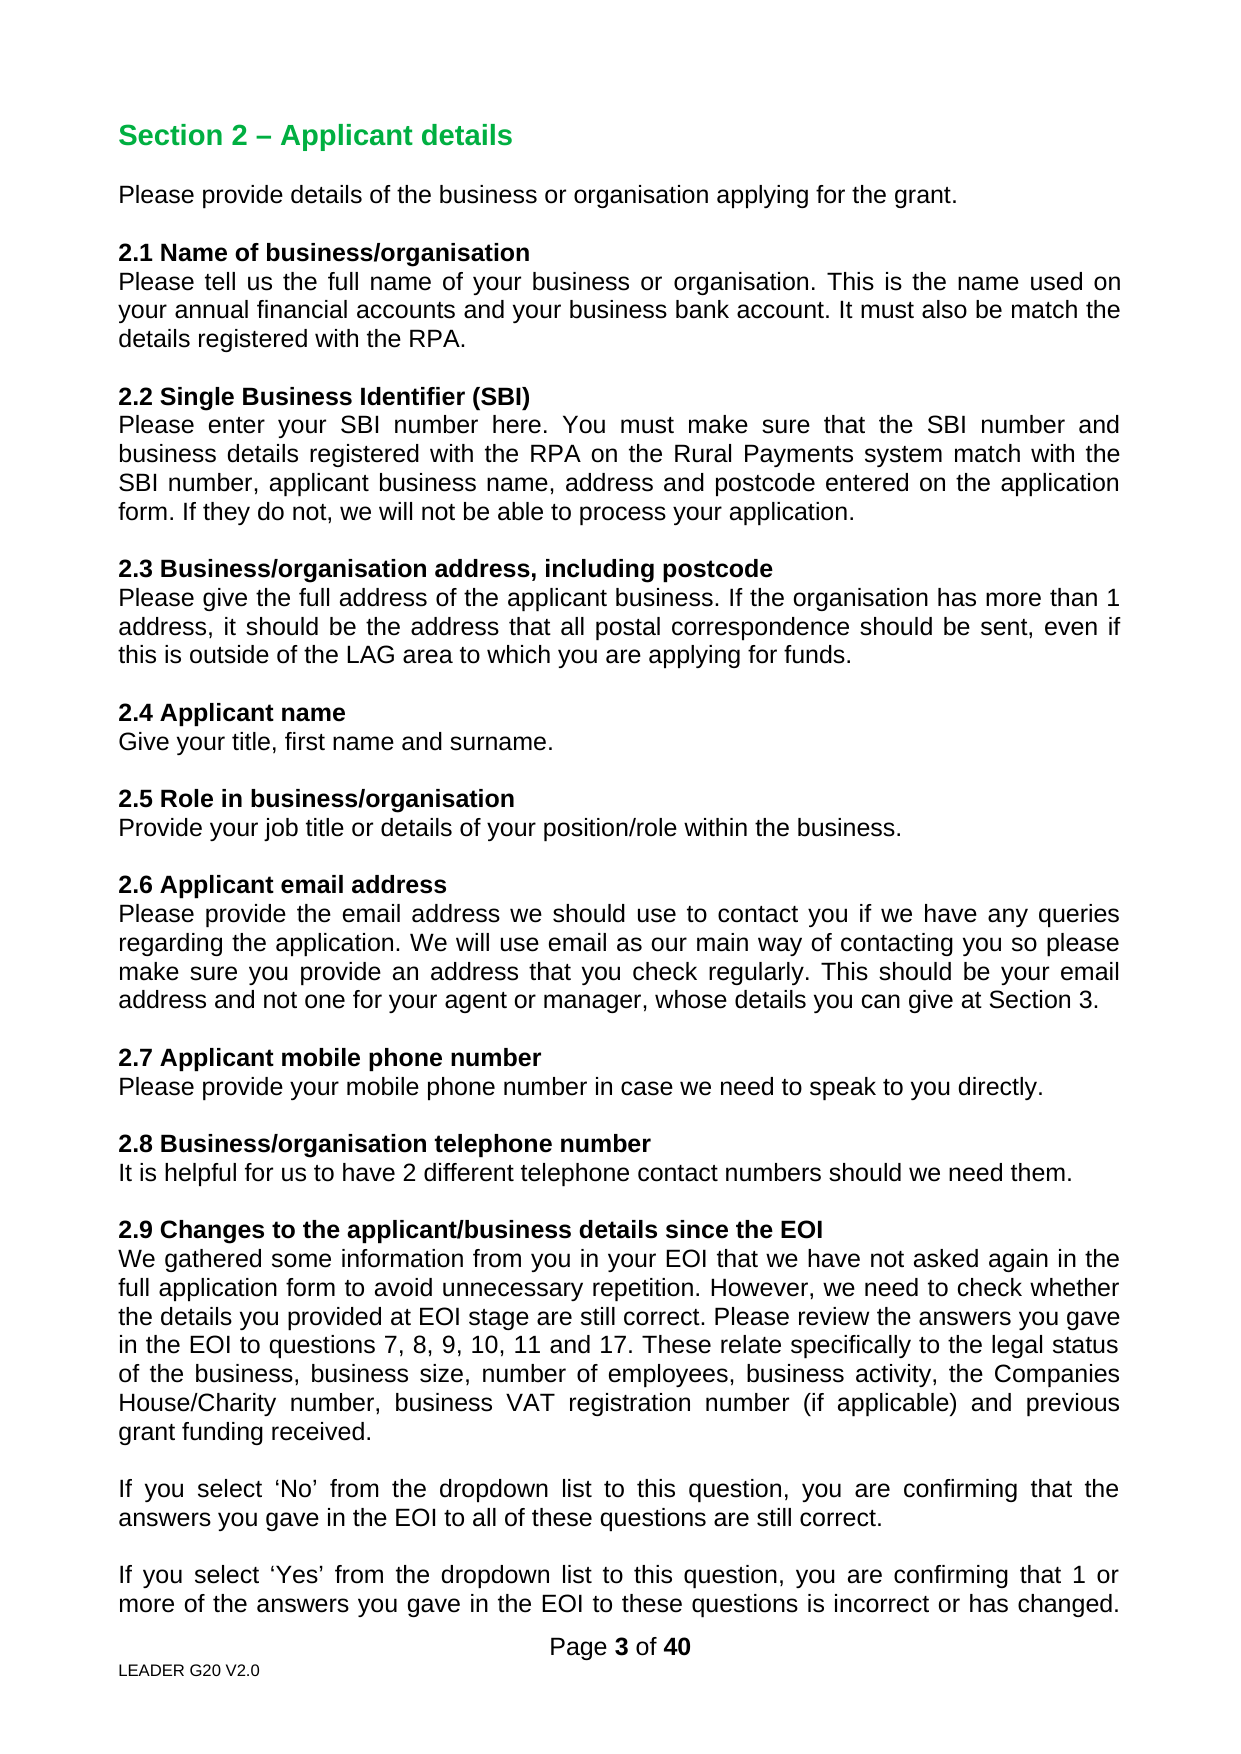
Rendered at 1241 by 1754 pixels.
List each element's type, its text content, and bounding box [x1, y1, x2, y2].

text 2.2 Single Business Identifier (SBI) [118, 382, 1122, 410]
text Please provide your mobile phone number in case we need to speak to you directly. [118, 1072, 1122, 1100]
text 2.9 Changes to the applicant/business details since the EOI [118, 1215, 1122, 1244]
text Provide your job title or details of your position/role within the business. [118, 813, 1122, 842]
text It is helpful for us to have 2 different telephone contact numbers should we need them. [118, 1158, 1122, 1187]
text Please tell us the full name of your business or organisation. This is the name used on your annual financial accounts and your business bank account. It must also be match the details registered with the RPA. [118, 267, 1122, 353]
text 2.1 Name of business/organisation [118, 238, 1122, 267]
text If you select ‘No’ from the dropdown list to this question, you are confirming that the answers you gave in the EOI to all of these questions are still correct. [118, 1474, 1122, 1532]
text Please enter your SBI number here. You must make sure that the SBI number and business details registered with the RPA on the Rural Payments system match with the SBI number, applicant business name, address and postcode entered on the application form. If they do not, we will not be able to process your application. [118, 410, 1122, 525]
text 2.6 Applicant email address [118, 870, 1122, 899]
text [118, 1560, 1122, 1618]
text 2.4 Applicant name [118, 698, 1122, 727]
text Please give the full address of the applicant business. If the organisation has more than 1 address, it should be the address that all postal correspondence should be sent, even if this is outside of the LAG area to which you are applying for funds. [118, 583, 1122, 669]
text Section 2 – Applicant details [118, 118, 1122, 152]
text 2.8 Business/organisation telephone number [118, 1129, 1122, 1158]
text 2.3 Business/organisation address, including postcode [118, 554, 1122, 583]
text 2.5 Role in business/organisation [118, 784, 1122, 813]
text Please provide the email address we should use to contact you if we have any queries regarding the application. We will use email as our main way of contacting you so please make sure you provide an address that you check regularly. This should be your email address and not one for your agent or manager, whose details you can give at Section 3. [118, 899, 1122, 1014]
text 2.7 Applicant mobile phone number [118, 1043, 1122, 1072]
text We gathered some information from you in your EOI that we have not asked again in the full application form to avoid unnecessary repetition. However, we need to check whether the details you provided at EOI stage are still correct. Please review the answers you gave in the EOI to questions 7, 8, 9, 10, 11 and 17. These relate specifically to the legal status of the business, business size, number of employees, business activity, the Companies House/Charity number, business VAT registration number (if applicable) and previous grant funding received. [118, 1244, 1122, 1445]
text Please provide details of the business or organisation applying for the grant. [118, 180, 1122, 209]
text Give your title, first name and surname. [118, 727, 1122, 755]
